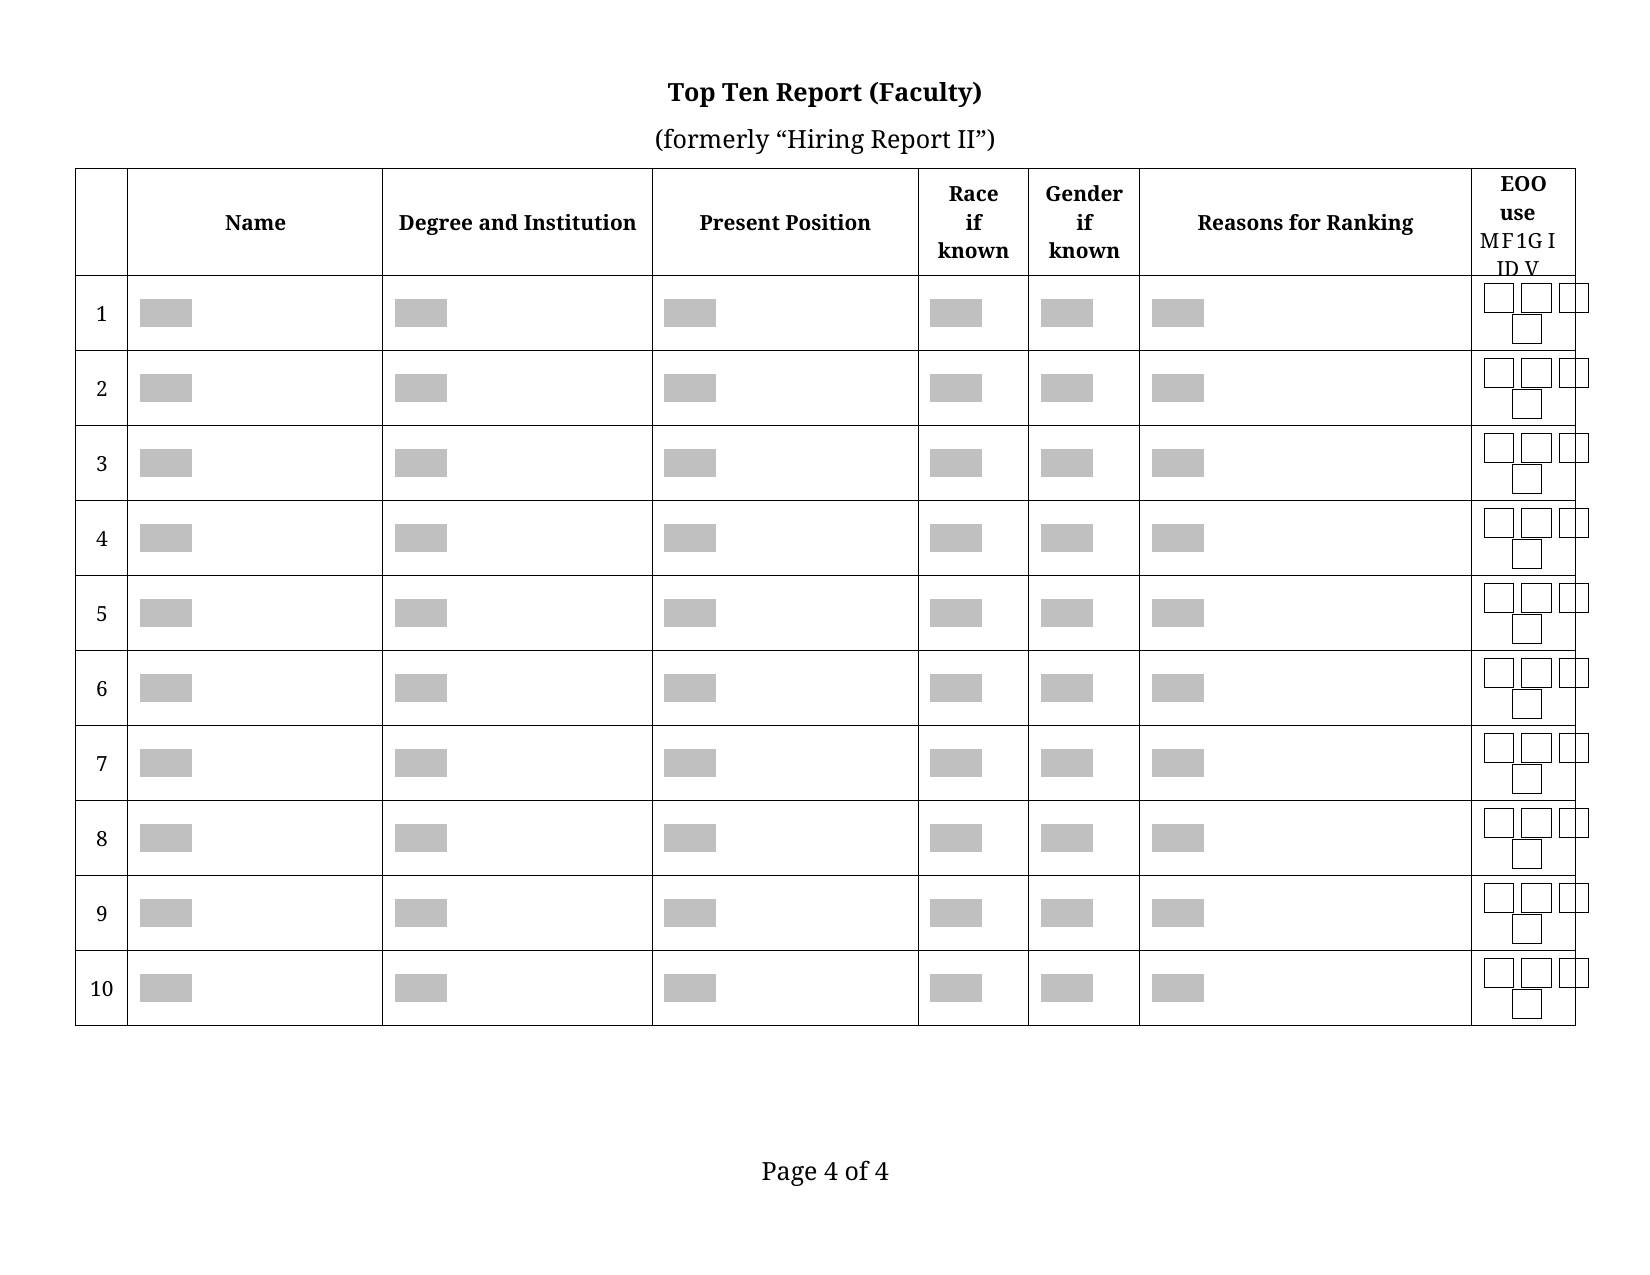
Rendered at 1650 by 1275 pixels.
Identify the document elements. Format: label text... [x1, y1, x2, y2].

table_cell [383, 651, 652, 725]
table_cell [128, 651, 382, 725]
table_cell [383, 576, 652, 650]
table_header EOO use M F 1G I ID V [1472, 169, 1575, 275]
table_cell [1029, 576, 1139, 650]
table_cell [383, 726, 652, 800]
table_cell [128, 576, 382, 650]
table_cell [128, 876, 382, 950]
table_cell [919, 801, 1028, 875]
table_cell [1140, 276, 1471, 350]
table_header Reasons for Ranking [1140, 169, 1471, 275]
table_cell [1140, 651, 1471, 725]
table_cell [653, 501, 918, 575]
table_cell [1472, 951, 1575, 1025]
table_cell [919, 876, 1028, 950]
table_header Name [128, 169, 382, 275]
table_cell [1472, 801, 1575, 875]
table_cell [383, 801, 652, 875]
table_cell [128, 426, 382, 500]
table_cell [653, 951, 918, 1025]
table_cell [919, 276, 1028, 350]
table_cell [653, 351, 918, 425]
table_cell [1140, 351, 1471, 425]
table_cell [383, 876, 652, 950]
table_cell [919, 426, 1028, 500]
table_cell [1140, 726, 1471, 800]
table_cell [1029, 276, 1139, 350]
table_cell 10 [76, 951, 127, 1025]
table_cell 7 [76, 726, 127, 800]
table_cell [653, 426, 918, 500]
table_cell [653, 801, 918, 875]
table_cell 6 [76, 651, 127, 725]
table_cell 1 [76, 276, 127, 350]
table_cell [1472, 576, 1575, 650]
table_cell [1472, 276, 1575, 350]
table_cell [653, 276, 918, 350]
table_header Degree and Institution [383, 169, 652, 275]
table_cell [128, 801, 382, 875]
table_cell [1029, 726, 1139, 800]
table_cell [1472, 876, 1575, 950]
table_cell [919, 351, 1028, 425]
table_cell [128, 276, 382, 350]
table_header Race if known [919, 169, 1028, 275]
table_cell [653, 651, 918, 725]
table_cell 5 [76, 576, 127, 650]
table_cell [1140, 951, 1471, 1025]
table_cell 2 [76, 351, 127, 425]
table_cell [919, 726, 1028, 800]
table_cell [1140, 576, 1471, 650]
table_cell [1029, 351, 1139, 425]
table_cell [653, 726, 918, 800]
table_cell [653, 876, 918, 950]
table_cell [1472, 501, 1575, 575]
table_cell 8 [76, 801, 127, 875]
table_cell [383, 351, 652, 425]
table_cell [383, 426, 652, 500]
table_header Gender if known [1029, 169, 1139, 275]
table_cell [919, 501, 1028, 575]
table_cell [383, 501, 652, 575]
table_cell [919, 576, 1028, 650]
table_cell 3 [76, 426, 127, 500]
table_cell [383, 951, 652, 1025]
table_cell [919, 951, 1028, 1025]
table_cell [1140, 876, 1471, 950]
table_cell [1029, 651, 1139, 725]
table_cell [1140, 501, 1471, 575]
table_cell 9 [76, 876, 127, 950]
table_cell [1472, 351, 1575, 425]
table_cell 4 [76, 501, 127, 575]
table_cell [128, 501, 382, 575]
table_cell [1472, 426, 1575, 500]
table_cell [128, 351, 382, 425]
table_cell [128, 726, 382, 800]
table_cell [383, 276, 652, 350]
table_cell [128, 951, 382, 1025]
table_cell [1140, 426, 1471, 500]
table_cell [1029, 801, 1139, 875]
table_cell [1140, 801, 1471, 875]
table_cell [1472, 651, 1575, 725]
table_cell [1029, 876, 1139, 950]
table_cell [653, 576, 918, 650]
table_cell [1029, 951, 1139, 1025]
table_cell [1029, 426, 1139, 500]
table_header [76, 169, 127, 275]
table_cell [919, 651, 1028, 725]
table_cell [1472, 726, 1575, 800]
table_cell [1029, 501, 1139, 575]
table_header Present Position [653, 169, 918, 275]
